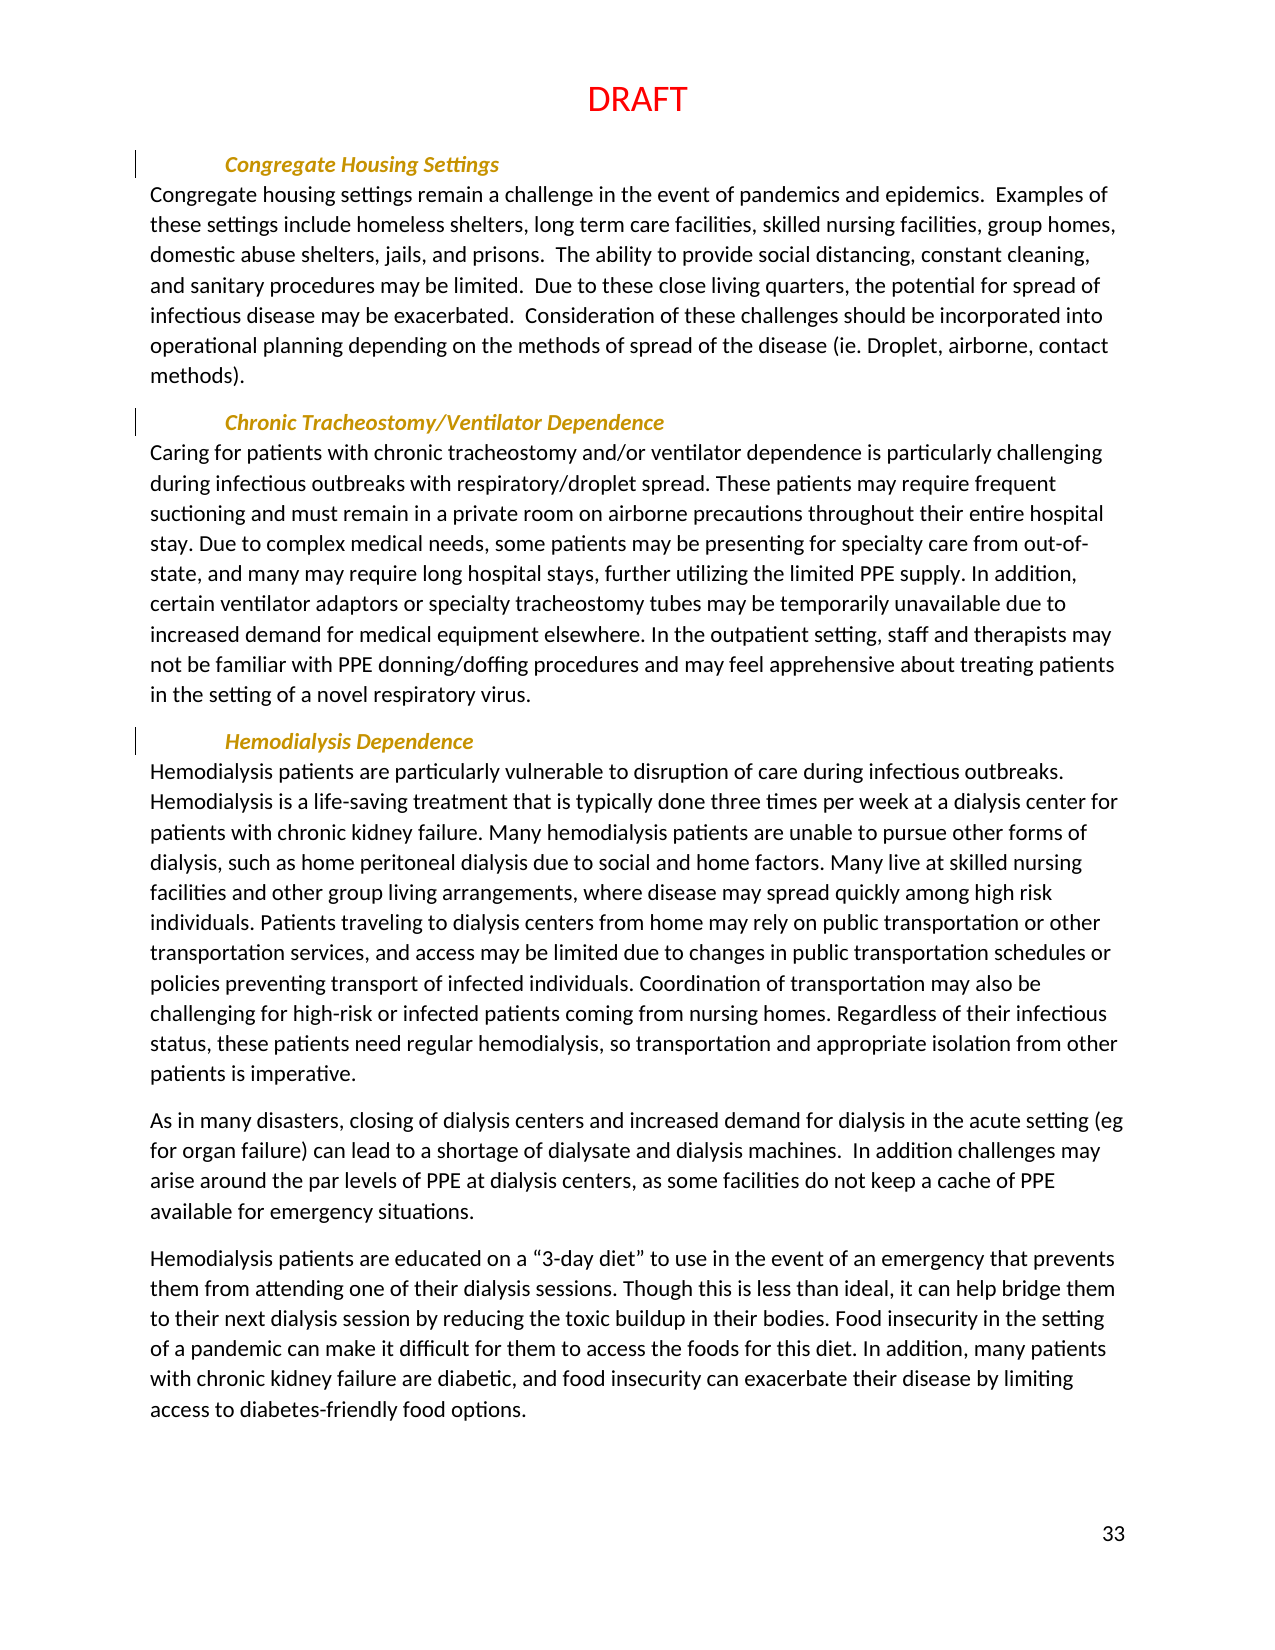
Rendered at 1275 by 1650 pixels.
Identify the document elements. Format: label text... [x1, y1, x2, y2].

text Caring for patients with chronic tracheostomy and/or ventilator dependence is particularly challenging during infectious outbreaks with respiratory/droplet spread. These patients may require frequent suctioning and must remain in a private room on airborne precautions throughout their entire hospital stay. Due to complex medical needs, some patients may be presenting for specialty care from out-of-state, and many may require long hospital stays, further utilizing the limited PPE supply. In addition, certain ventilator adaptors or specialty tracheostomy tubes may be temporarily unavailable due to increased demand for medical equipment elsewhere. In the outpatient setting, staff and therapists may not be familiar with PPE donning/doffing procedures and may feel apprehensive about treating patients in the setting of a novel respiratory virus. [150, 438, 1125, 708]
text As in many disasters, closing of dialysis centers and increased demand for dialysis in the acute setting (eg for organ failure) can lead to a shortage of dialysate and dialysis machines. In addition challenges may arise around the par levels of PPE at dialysis centers, as some facilities do not keep a cache of PPE available for emergency situations. [150, 1106, 1125, 1225]
subtitle Congregate Housing Settings [150, 150, 1125, 178]
text Congregate housing settings remain a challenge in the event of pandemics and epidemics. Examples of these settings include homeless shelters, long term care facilities, skilled nursing facilities, group homes, domestic abuse shelters, jails, and prisons. The ability to provide social distancing, constant cleaning, and sanitary procedures may be limited. Due to these close living quarters, the potential for spread of infectious disease may be exacerbated. Consideration of these challenges should be incorporated into operational planning depending on the methods of spread of the disease (ie. Droplet, airborne, contact methods). [150, 180, 1125, 389]
subtitle Chronic Tracheostomy/Ventilator Dependence [150, 408, 1125, 436]
subtitle Hemodialysis Dependence [150, 727, 1125, 755]
text Hemodialysis patients are educated on a “3-day diet” to use in the event of an emergency that prevents them from attending one of their dialysis sessions. Though this is less than ideal, it can help bridge them to their next dialysis session by reducing the toxic buildup in their bodies. Food insecurity in the setting of a pandemic can make it difficult for them to access the foods for this diet. In addition, many patients with chronic kidney failure are diabetic, and food insecurity can exacerbate their disease by limiting access to diabetes-friendly food options. [150, 1244, 1125, 1423]
text Hemodialysis patients are particularly vulnerable to disruption of care during infectious outbreaks. Hemodialysis is a life-saving treatment that is typically done three times per week at a dialysis center for patients with chronic kidney failure. Many hemodialysis patients are unable to pursue other forms of dialysis, such as home peritoneal dialysis due to social and home factors. Many live at skilled nursing facilities and other group living arrangements, where disease may spread quickly among high risk individuals. Patients traveling to dialysis centers from home may rely on public transportation or other transportation services, and access may be limited due to changes in public transportation schedules or policies preventing transport of infected individuals. Coordination of transportation may also be challenging for high-risk or infected patients coming from nursing homes. Regardless of their infectious status, these patients need regular hemodialysis, so transportation and appropriate isolation from other patients is imperative. [150, 757, 1125, 1087]
